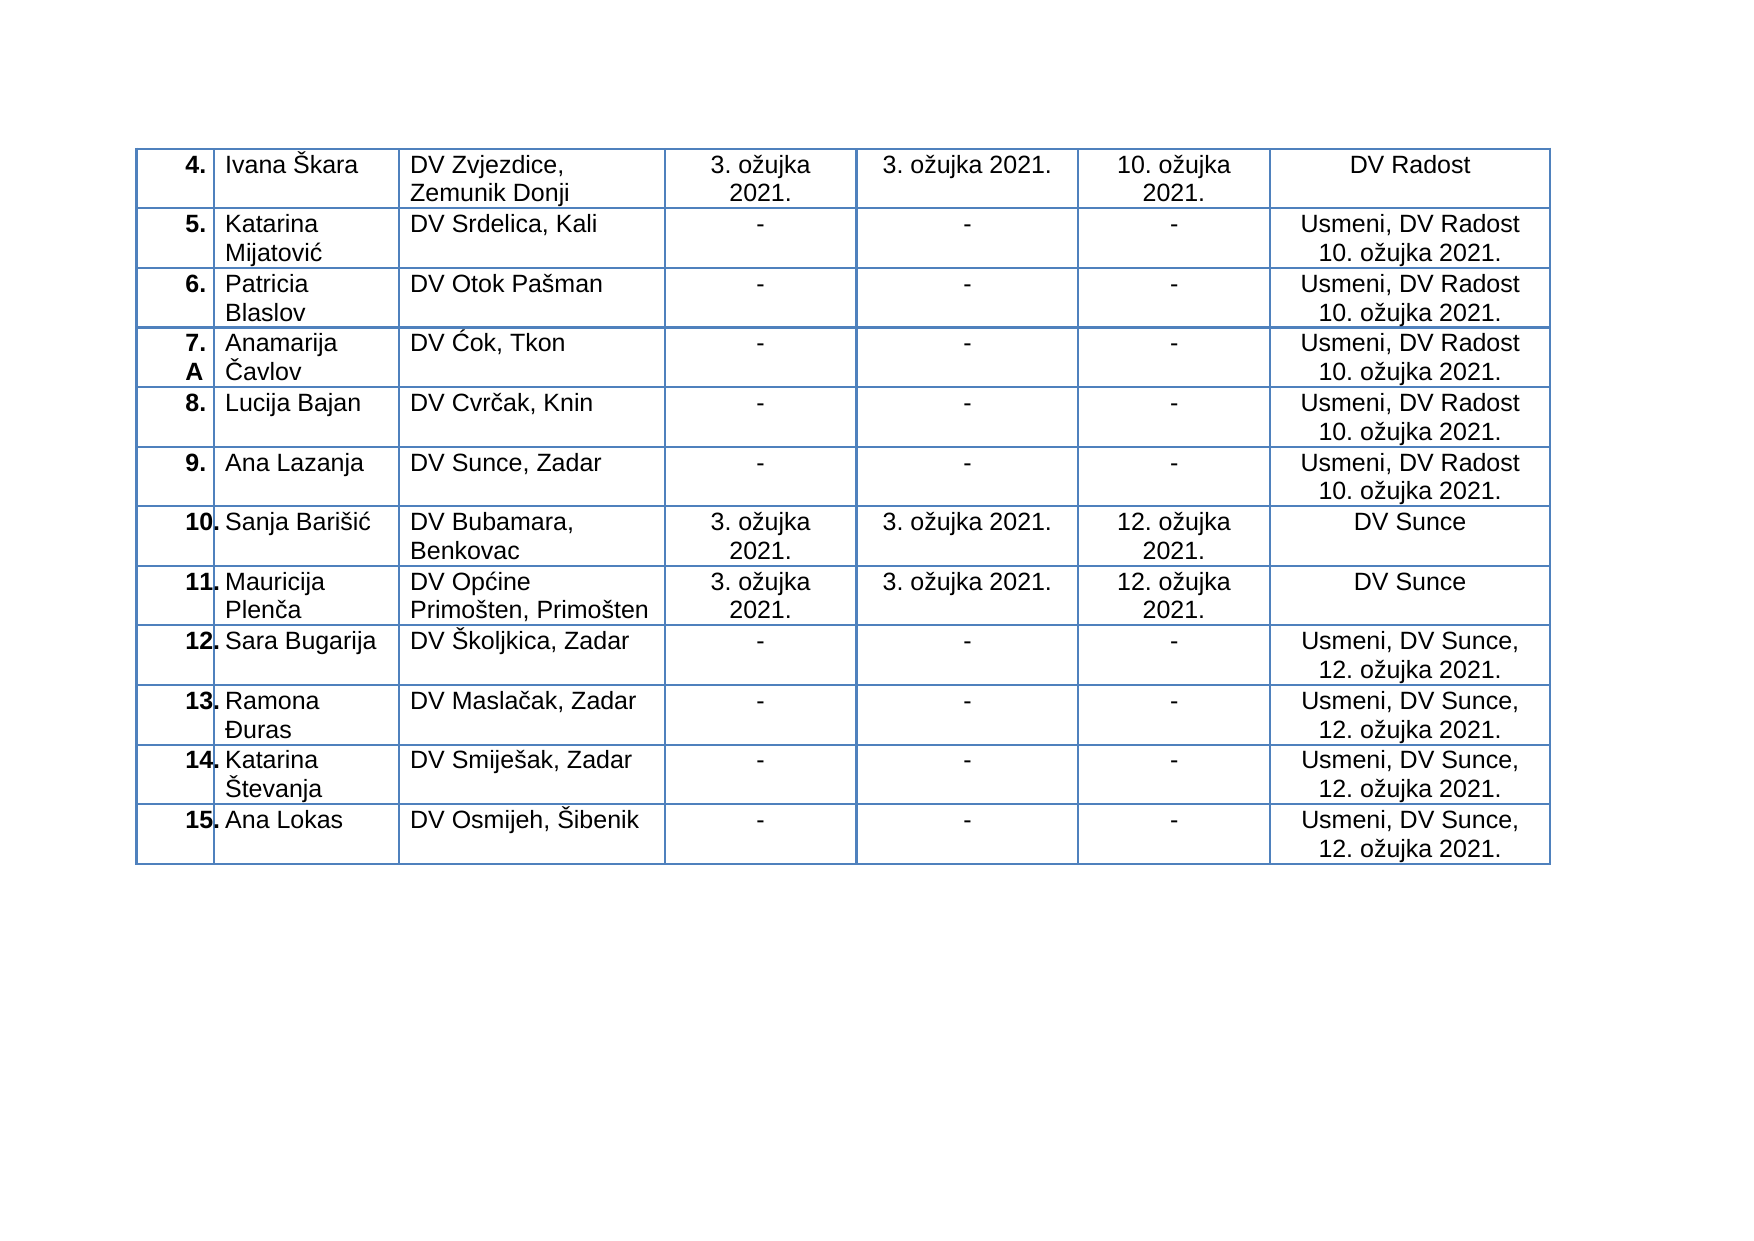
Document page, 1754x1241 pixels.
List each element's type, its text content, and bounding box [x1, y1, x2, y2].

table_cell DV Zvjezdice, Zemunik Donji [400, 150, 664, 207]
table_cell Sara Bugarija [215, 626, 398, 684]
table_cell - [858, 329, 1077, 386]
table_cell - [858, 388, 1077, 446]
table_cell DV Cvrčak, Knin [400, 388, 664, 446]
table_cell - [1079, 269, 1269, 326]
table_cell - [1079, 388, 1269, 446]
table_cell Usmeni, DV Radost 10. ožujka 2021. [1271, 209, 1549, 267]
table_cell DV Otok Pašman [400, 269, 664, 326]
table_cell - [666, 329, 855, 386]
table_cell Patricia Blaslov [215, 269, 398, 326]
table_cell [138, 626, 213, 684]
table_cell - [666, 626, 855, 684]
table_cell - [1079, 746, 1269, 803]
table_cell Anamarija Čavlov [215, 329, 398, 386]
table_cell [138, 448, 213, 505]
table_cell [138, 269, 213, 326]
table_cell [138, 686, 213, 743]
table_cell Usmeni, DV Sunce, 12. ožujka 2021. [1271, 805, 1549, 863]
table_cell Usmeni, DV Radost 10. ožujka 2021. [1271, 329, 1549, 386]
table_cell [138, 209, 213, 267]
table_cell DV Sunce [1271, 567, 1549, 624]
table_cell - [858, 448, 1077, 505]
table_cell Katarina Števanja [215, 746, 398, 803]
table_cell - [858, 686, 1077, 743]
table_cell Mauricija Plenča [215, 567, 398, 624]
table_cell - [666, 686, 855, 743]
table_cell [138, 150, 213, 207]
table_cell Usmeni, DV Radost 10. ožujka 2021. [1271, 448, 1549, 505]
table_cell - [666, 269, 855, 326]
table_cell - [1079, 686, 1269, 743]
table_cell 10. ožujka 2021. [1079, 150, 1269, 207]
table_cell DV Ćok, Tkon [400, 329, 664, 386]
table_cell 3. ožujka 2021. [858, 150, 1077, 207]
table_cell - [1079, 626, 1269, 684]
table_cell - [1079, 805, 1269, 863]
table_cell Ramona Đuras [215, 686, 398, 743]
table_cell - [666, 448, 855, 505]
table_cell DV Srdelica, Kali [400, 209, 664, 267]
table_cell - [858, 209, 1077, 267]
table_cell DV Školjkica, Zadar [400, 626, 664, 684]
table_cell - [666, 209, 855, 267]
table_cell A [138, 329, 213, 386]
table_cell Sanja Barišić [215, 507, 398, 565]
table_cell - [1079, 448, 1269, 505]
table_cell - [858, 269, 1077, 326]
table_cell 3. ožujka 2021. [666, 507, 855, 565]
table_cell DV Bubamara, Benkovac [400, 507, 664, 565]
table_cell - [666, 388, 855, 446]
table_cell Ivana Škara [215, 150, 398, 207]
table_cell [138, 805, 213, 863]
table_cell [138, 567, 213, 624]
table_cell Usmeni, DV Radost 10. ožujka 2021. [1271, 269, 1549, 326]
table_cell DV Osmijeh, Šibenik [400, 805, 664, 863]
table_cell Usmeni, DV Sunce, 12. ožujka 2021. [1271, 626, 1549, 684]
table_cell - [666, 805, 855, 863]
table_cell 3. ožujka 2021. [858, 507, 1077, 565]
table_cell DV Smiješak, Zadar [400, 746, 664, 803]
table_cell DV Sunce, Zadar [400, 448, 664, 505]
table_cell - [858, 626, 1077, 684]
table_cell 3. ožujka 2021. [666, 150, 855, 207]
table_cell 12. ožujka 2021. [1079, 567, 1269, 624]
table_cell Usmeni, DV Radost 10. ožujka 2021. [1271, 388, 1549, 446]
table_cell DV Maslačak, Zadar [400, 686, 664, 743]
table_cell Usmeni, DV Sunce, 12. ožujka 2021. [1271, 686, 1549, 743]
table_cell [138, 507, 213, 565]
table_cell [138, 388, 213, 446]
table_cell DV Radost [1271, 150, 1549, 207]
table_cell Usmeni, DV Sunce, 12. ožujka 2021. [1271, 746, 1549, 803]
table_cell Ana Lokas [215, 805, 398, 863]
table_cell DV Općine Primošten, Primošten [400, 567, 664, 624]
table_cell Ana Lazanja [215, 448, 398, 505]
table_cell - [1079, 209, 1269, 267]
table_cell DV Sunce [1271, 507, 1549, 565]
table_cell - [666, 746, 855, 803]
table_cell 3. ožujka 2021. [666, 567, 855, 624]
table_cell - [858, 746, 1077, 803]
table_cell 12. ožujka 2021. [1079, 507, 1269, 565]
table_cell 3. ožujka 2021. [858, 567, 1077, 624]
table_cell - [1079, 329, 1269, 386]
table_cell - [858, 805, 1077, 863]
table_cell Katarina Mijatović [215, 209, 398, 267]
table_cell [138, 746, 213, 803]
table_cell Lucija Bajan [215, 388, 398, 446]
